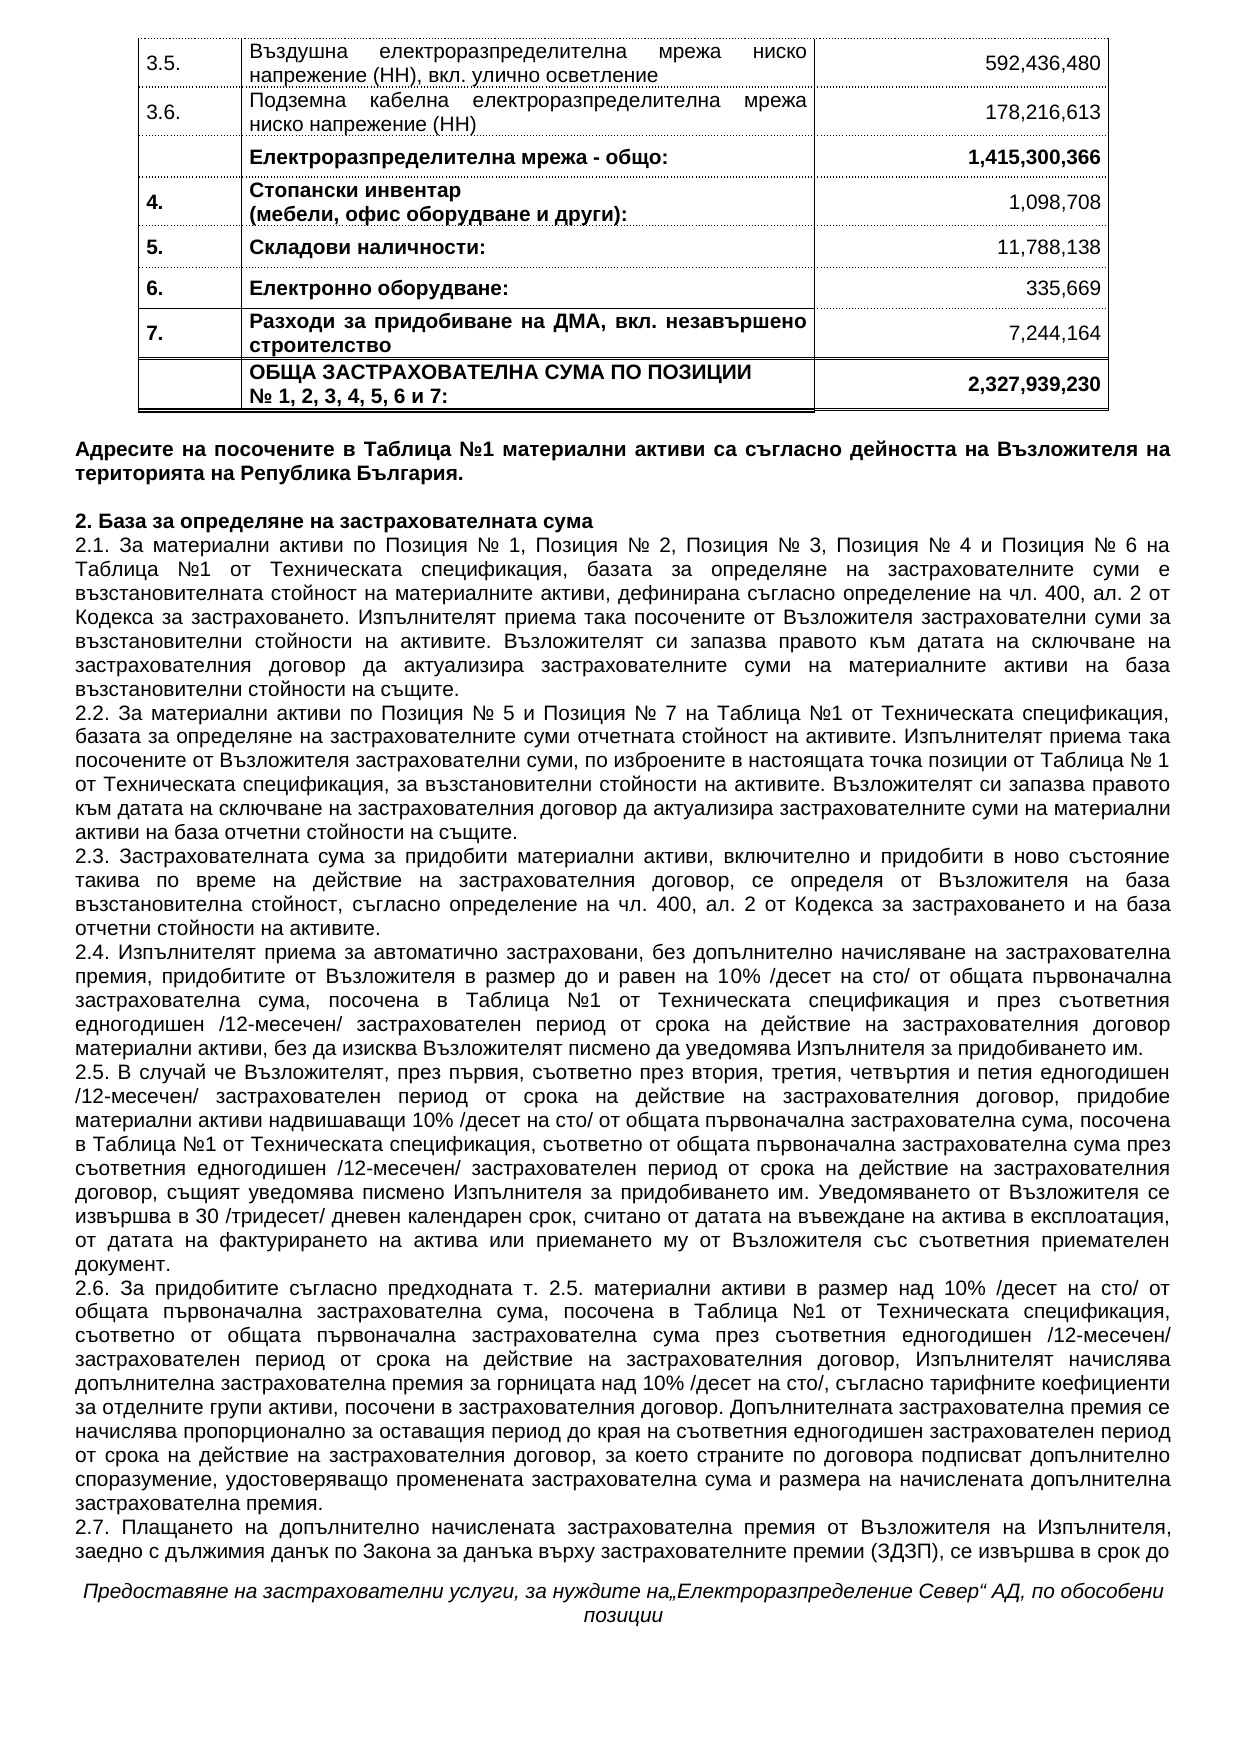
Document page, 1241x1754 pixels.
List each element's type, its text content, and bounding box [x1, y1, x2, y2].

table_cell [139, 135, 241, 176]
table_cell 335,669 [815, 267, 1108, 308]
table_cell 7. [139, 309, 241, 357]
table_cell Подземна кабелна електроразпределителна мрежа ниско напрежение (НН) [242, 86, 814, 135]
text 2.4. Изпълнителят приема за автоматично застраховани, без допълнително начисляване на застрахователна премия, придобитите от Възложителя в размер до и равен на 10% /десет на сто/ от общата първоначална застрахователна сума, посочена в Таблица №1 от Техническата спецификация и през съответния едногодишен /12-месечен/ застрахователен период от срока на действие на застрахователния договор материални активи, без да изисква Възложителят писмено да уведомява Изпълнителя за придобиването им. [75, 940, 1172, 1060]
table_cell 1,415,300,366 [815, 135, 1108, 176]
text 2.2. За материални активи по Позиция № 5 и Позиция № 7 на Таблица №1 от Техническата спецификация, базата за определяне на застрахователните суми отчетната стойност на активите. Изпълнителят приема така посочените от Възложителя застрахователни суми, по изброените в настоящата точка позиции от Таблица № 1 от Техническата спецификация, за възстановителни стойности на активите. Възложителят си запазва правото към датата на сключване на застрахователния договор да актуализира застрахователните суми на материални активи на база отчетни стойности на същите. [75, 700, 1172, 844]
table_cell 4. [139, 176, 241, 225]
table_cell 178,216,613 [815, 86, 1108, 135]
text Адресите на посочените в Таблица №1 материални активи са съгласно дейността на Възложителя на територията на Република България. [75, 437, 1172, 485]
table_cell 592,436,480 [815, 38, 1108, 86]
text 2.5. В случай че Възложителят, през първия, съответно през втория, третия, четвъртия и петия едногодишен /12-месечен/ застрахователен период от срока на действие на застрахователния договор, придобие материални активи надвишаващи 10% /десет на сто/ от общата първоначална застрахователна сума, посочена в Таблица №1 от Техническата спецификация, съответно от общата първоначална застрахователна сума през съответния едногодишен /12-месечен/ застрахователен период от срока на действие на застрахователния договор, същият уведомява писмено Изпълнителя за придобиването им. Уведомяването от Възложителя се извършва в 30 /тридесет/ дневен календарен срок, считано от датата на въвеждане на актива в експлоатация, от датата на фактурирането на актива или приемането му от Възложителя със съответния приемателен документ. [75, 1060, 1172, 1275]
table_cell 3.5. [139, 38, 241, 86]
text 2. База за определяне на застрахователната сума [75, 509, 1172, 533]
table_cell 7,244,164 [815, 308, 1108, 357]
table_cell Складови наличности: [242, 225, 814, 267]
table_cell Въздушна електроразпределителна мрежа ниско напрежение (НН), вкл. улично осветление [242, 38, 814, 86]
table_cell ОБЩА ЗАСТРАХОВАТЕЛНА СУМА ПО ПОЗИЦИИ № 1, 2, 3, 4, 5, 6 и 7: [242, 360, 814, 408]
table_cell 2,327,939,230 [815, 360, 1108, 408]
table_cell 5. [139, 225, 241, 267]
table_cell Стопански инвентар (мебели, офис оборудване и други): [242, 176, 814, 225]
table_cell Електронно оборудване: [242, 267, 814, 308]
text 2.3. Застрахователната сума за придобити материални активи, включително и придобити в ново състояние такива по време на действие на застрахователния договор, се определя от Възложителя на база възстановителна стойност, съгласно определение на чл. 400, ал. 2 от Кодекса за застраховането и на база отчетни стойности на активите. [75, 844, 1172, 940]
text 2.6. За придобитите съгласно предходната т. 2.5. материални активи в размер над 10% /десет на сто/ от общата първоначална застрахователна сума, посочена в Таблица №1 от Техническата спецификация, съответно от общата първоначална застрахователна сума през съответния едногодишен /12-месечен/ застрахователен период от срока на действие на застрахователния договор, Изпълнителят начислява допълнителна застрахователна премия за горницата над 10% /десет на сто/, съгласно тарифните коефициенти за отделните групи активи, посочени в застрахователния договор. Допълнителната застрахователна премия се начислява пропорционално за оставащия период до края на съответния едногодишен застрахователен период от срока на действие на застрахователния договор, за което страните по договора подписват допълнително споразумение, удостоверяващо променената застрахователна сума и размера на начислената допълнителна застрахователна премия. [75, 1275, 1172, 1515]
table_cell 1,098,708 [815, 176, 1108, 225]
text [75, 1515, 1172, 1563]
table_cell 11,788,138 [815, 225, 1108, 267]
table_cell 3.6. [139, 86, 241, 135]
table_cell Разходи за придобиване на ДМА, вкл. незавършено строителство [242, 309, 814, 357]
table_cell [139, 360, 241, 408]
table_cell Електроразпределителна мрежа - общо: [242, 135, 814, 176]
table_cell 6. [139, 267, 241, 308]
text 2.1. За материални активи по Позиция № 1, Позиция № 2, Позиция № 3, Позиция № 4 и Позиция № 6 на Таблица №1 от Техническата спецификация, базата за определяне на застрахователните суми е възстановителната стойност на материалните активи, дефинирана съгласно определение на чл. 400, ал. 2 от Кодекса за застраховането. Изпълнителят приема така посочените от Възложителя застрахователни суми за възстановителни стойности на активите. Възложителят си запазва правото към датата на сключване на застрахователния договор да актуализира застрахователните суми на материалните активи на база възстановителни стойности на същите. [75, 533, 1172, 700]
